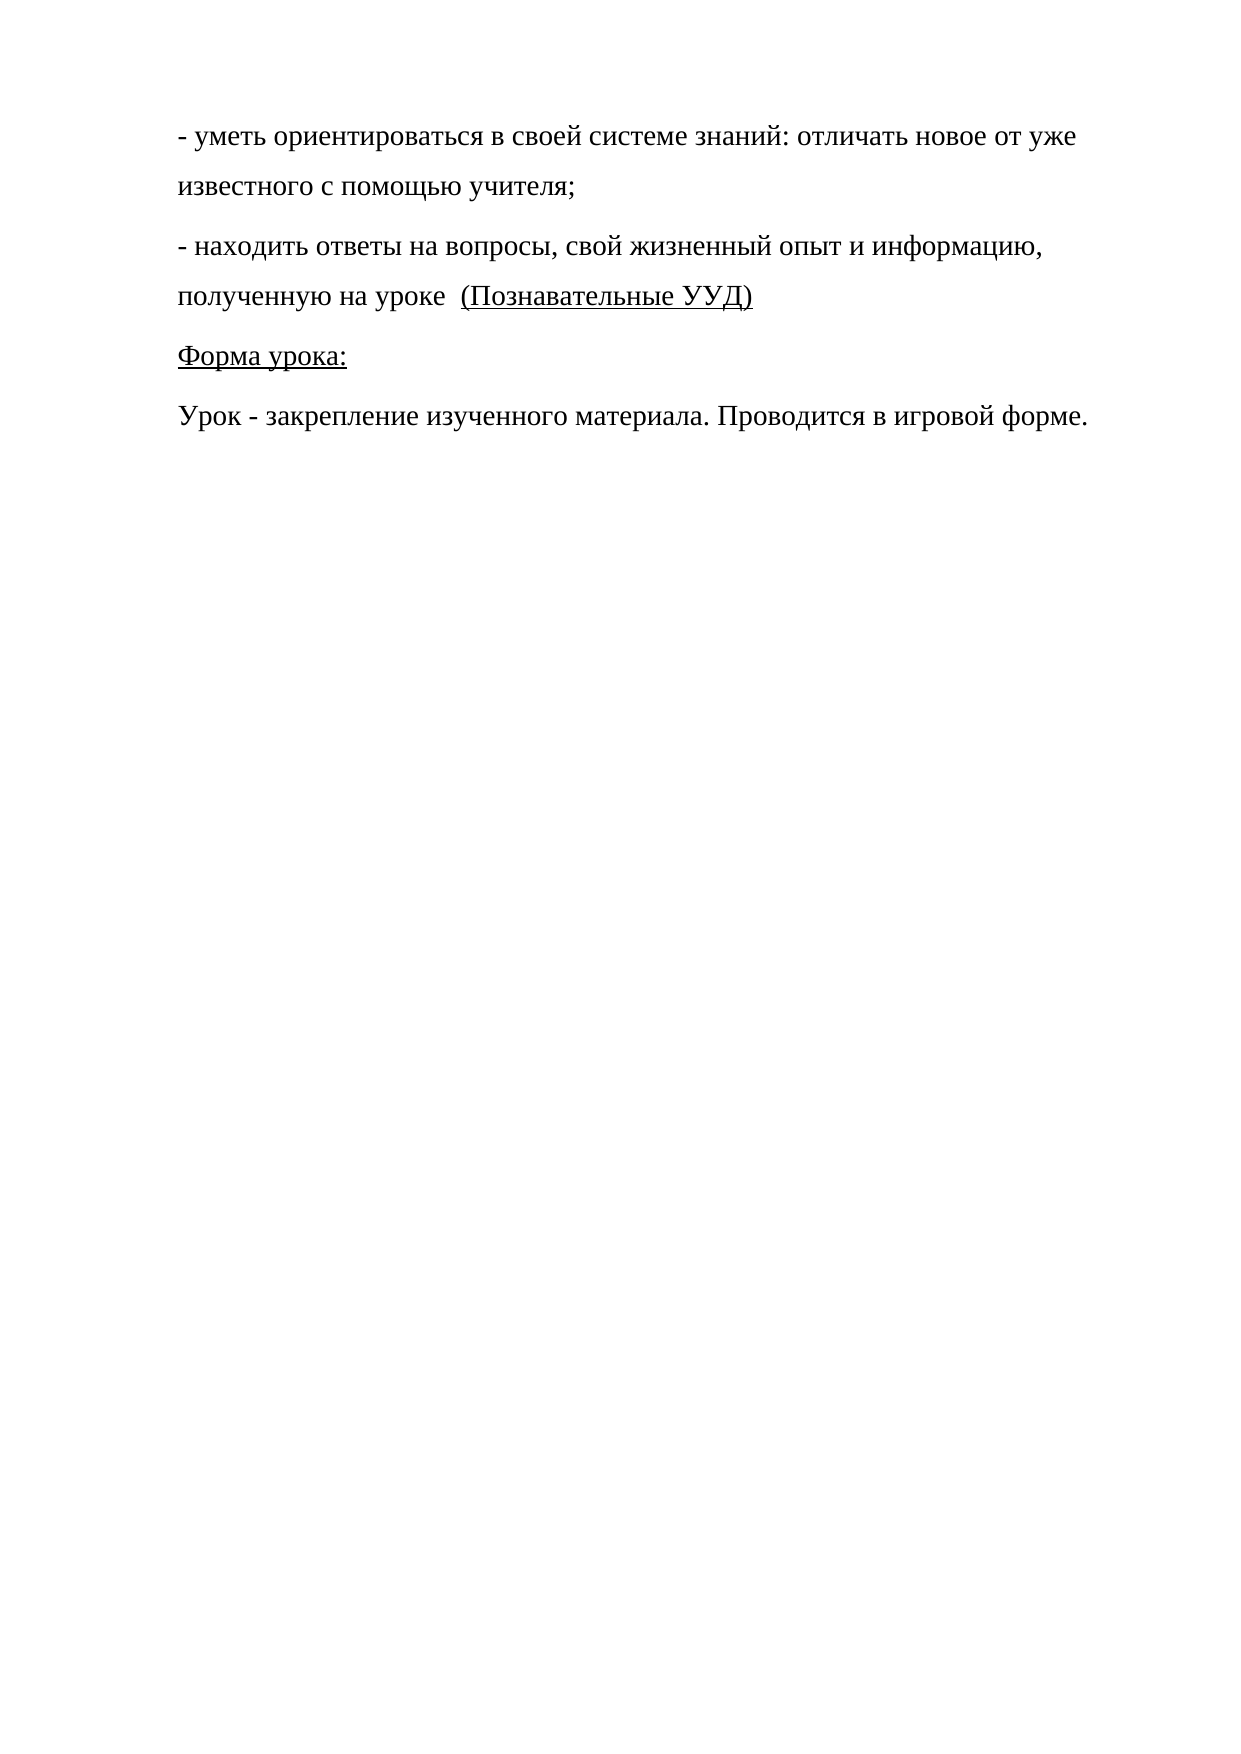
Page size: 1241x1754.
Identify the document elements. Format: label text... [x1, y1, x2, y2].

text Урок - закрепление изученного материала. Проводится в игровой форме. [177, 398, 1152, 431]
text Форма урока: [177, 338, 1152, 372]
text - находить ответы на вопросы, свой жизненный опыт и информацию, полученную на уроке (Познавательные УУД) [177, 228, 1152, 312]
text - уметь ориентироваться в своей системе знаний: отличать новое от уже известного с помощью учителя; [177, 118, 1152, 202]
